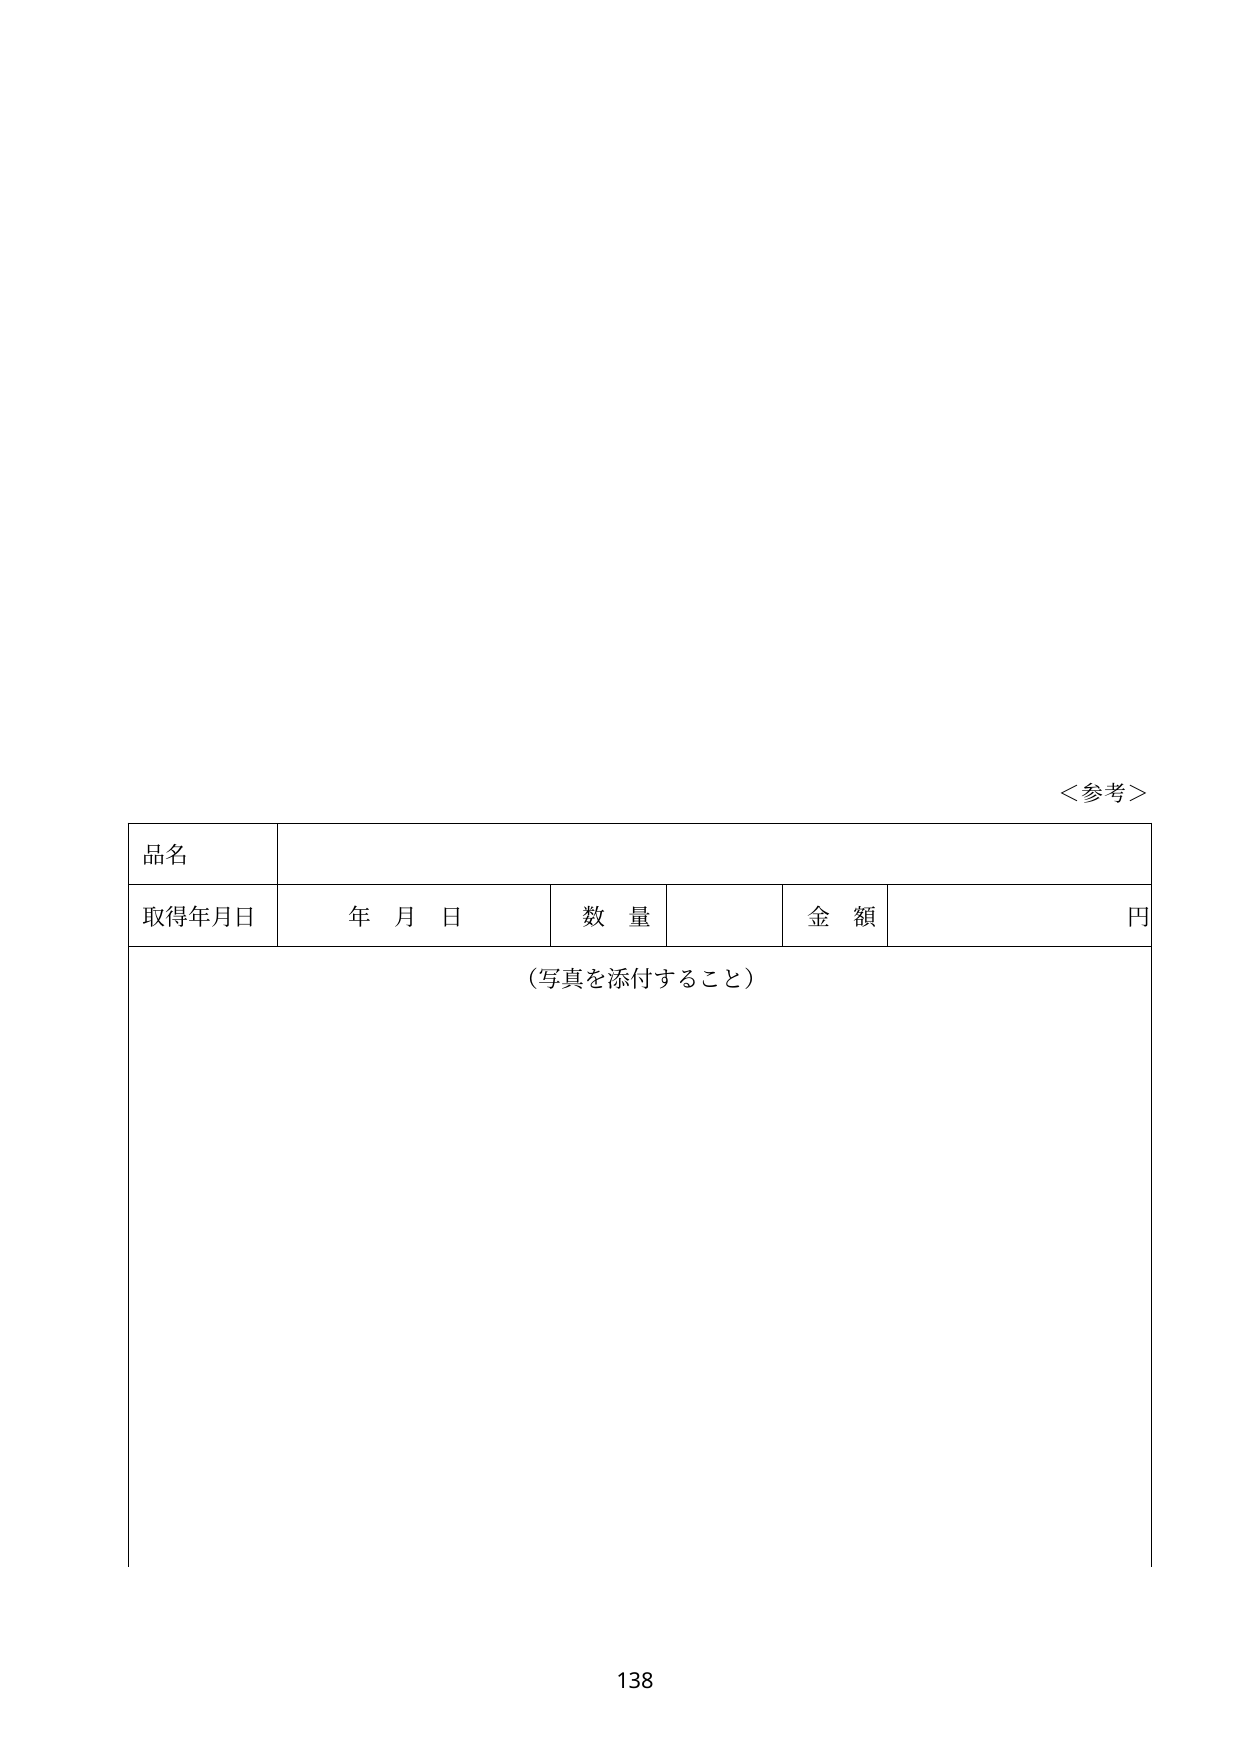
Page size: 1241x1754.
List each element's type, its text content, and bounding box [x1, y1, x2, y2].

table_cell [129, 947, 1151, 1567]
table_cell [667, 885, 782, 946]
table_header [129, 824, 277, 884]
text ＜参考＞ [119, 762, 1150, 822]
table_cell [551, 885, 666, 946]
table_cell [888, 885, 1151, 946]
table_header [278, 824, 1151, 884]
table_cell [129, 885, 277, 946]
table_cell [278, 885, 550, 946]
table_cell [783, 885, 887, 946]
